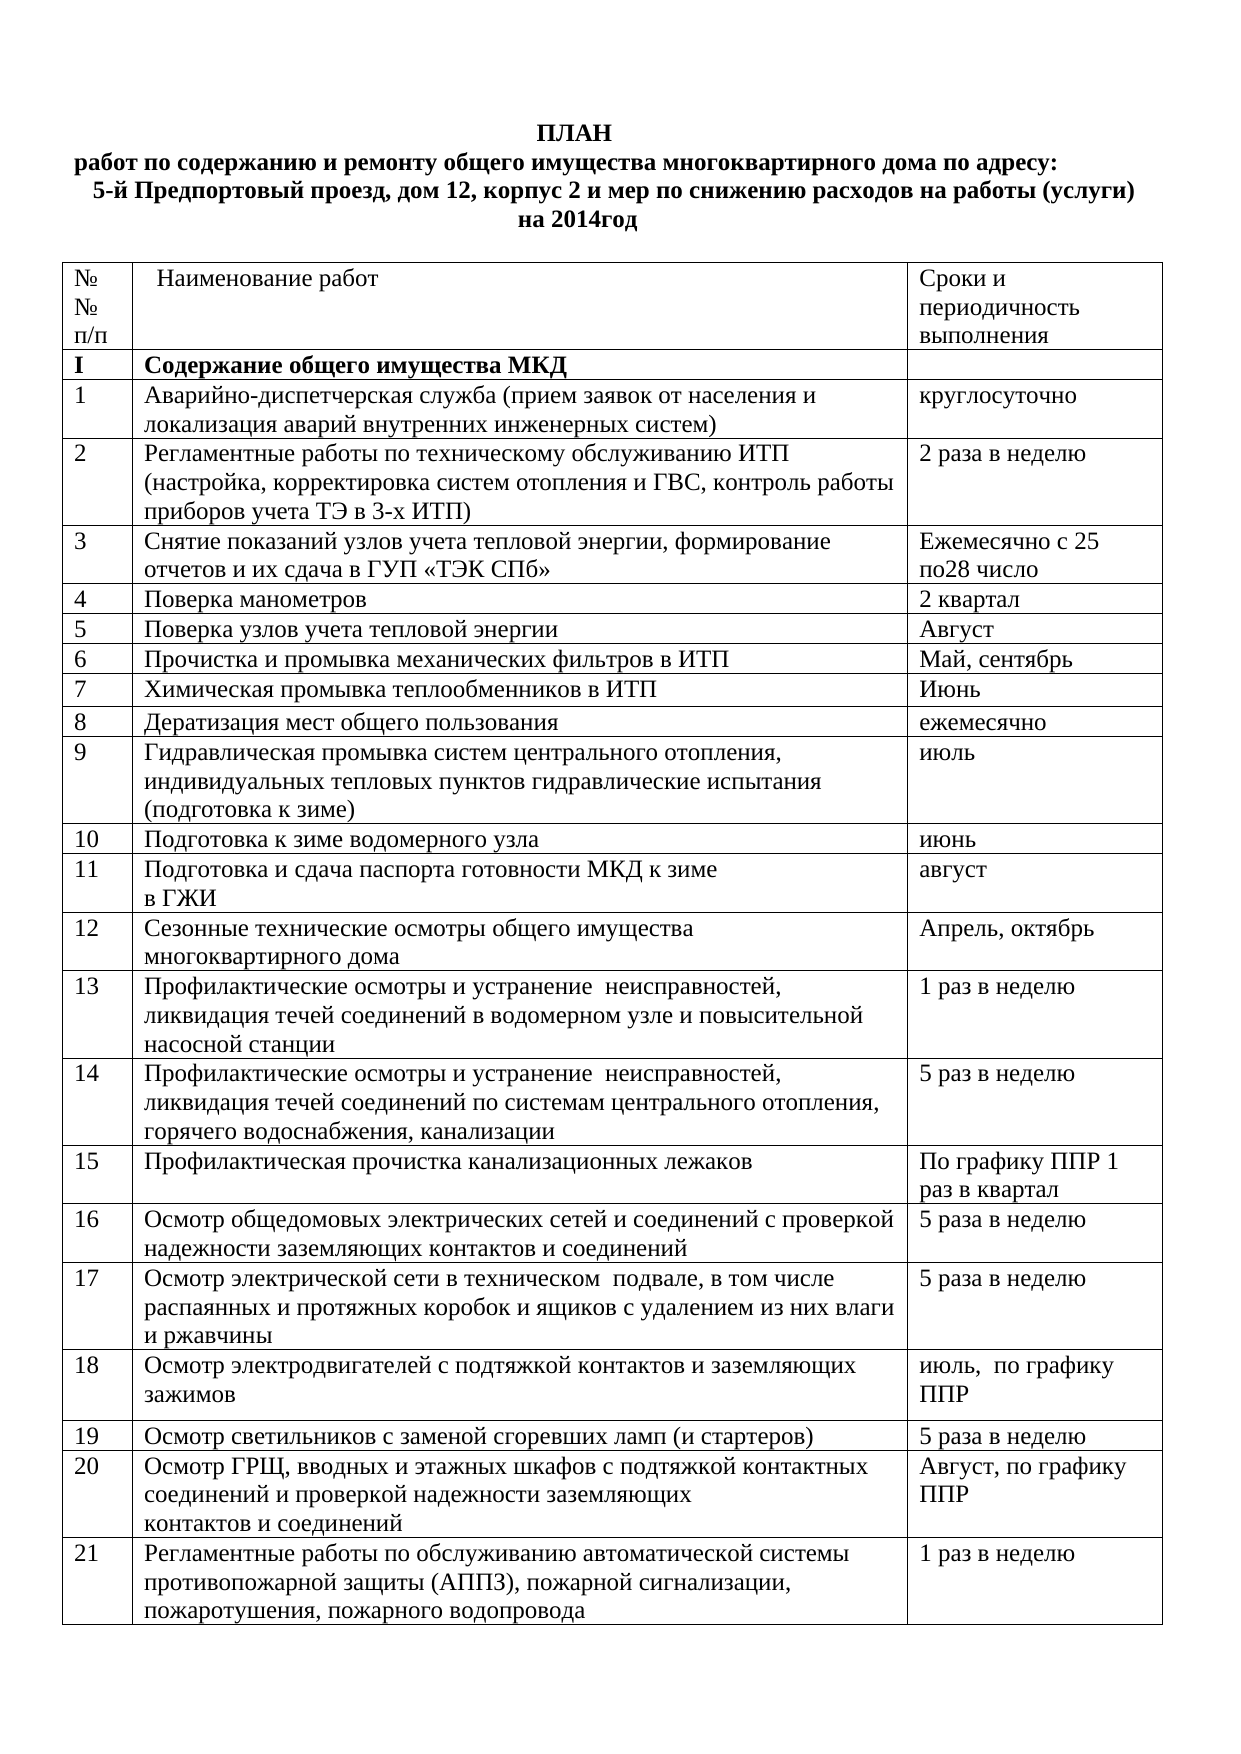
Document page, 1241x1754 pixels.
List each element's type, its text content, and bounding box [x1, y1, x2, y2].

table_cell Химическая промывка теплообменников в ИТП [133, 674, 907, 706]
table_cell Август [908, 614, 1162, 643]
table_cell Профилактическая прочистка канализационных лежаков [133, 1146, 907, 1203]
table_cell август [908, 854, 1162, 912]
table_header Наименование работ [133, 263, 907, 349]
table_cell Ежемесячно с 25 по28 число [908, 526, 1162, 583]
table_cell июнь [908, 824, 1162, 853]
table_cell Подготовка и сдача паспорта готовности МКД к зиме в ГЖИ [133, 854, 907, 912]
table_cell 21 [63, 1538, 132, 1624]
table_cell Прочистка и промывка механических фильтров в ИТП [133, 644, 907, 673]
table_cell 2 квартал [908, 584, 1162, 613]
table_cell 2 [63, 439, 132, 525]
table_cell 16 [63, 1204, 132, 1262]
table_cell 11 [63, 854, 132, 912]
table_cell Июнь [908, 674, 1162, 706]
table_cell I [63, 350, 132, 379]
table_cell Май, сентябрь [908, 644, 1162, 673]
table_cell 1 [63, 380, 132, 437]
table_cell 5 раз в неделю [908, 1059, 1162, 1145]
table_cell 5 раза в неделю [908, 1421, 1162, 1450]
table_cell Регламентные работы по обслуживанию автоматической системы противопожарной защиты (АППЗ), пожарной сигнализации, пожаротушения, пожарного водопровода [133, 1538, 907, 1624]
table_cell Поверка манометров [133, 584, 907, 613]
table_cell Август, по графику ППР [908, 1451, 1162, 1537]
table_cell 6 [63, 644, 132, 673]
table_cell 1 раз в неделю [908, 1538, 1162, 1624]
table_cell Содержание общего имущества МКД [133, 350, 907, 379]
table_cell Осмотр электродвигателей с подтяжкой контактов и заземляющих зажимов [133, 1350, 907, 1420]
table_cell круглосуточно [908, 380, 1162, 437]
table_cell [908, 350, 1162, 379]
table_cell 13 [63, 971, 132, 1057]
table_header Сроки и периодичность выполнения [908, 263, 1162, 349]
table_cell Апрель, октябрь [908, 913, 1162, 970]
table_cell Регламентные работы по техническому обслуживанию ИТП (настройка, корректировка систем отопления и ГВС, контроль работы приборов учета ТЭ в 3-х ИТП) [133, 439, 907, 525]
table_cell 3 [63, 526, 132, 583]
table_cell 7 [63, 674, 132, 706]
table_cell 5 раза в неделю [908, 1263, 1162, 1349]
table_cell Профилактические осмотры и устранение неисправностей, ликвидация течей соединений по системам центрального отопления, горячего водоснабжения, канализации [133, 1059, 907, 1145]
text ПЛАН [74, 118, 1152, 147]
table_cell 9 [63, 737, 132, 823]
table_cell 14 [63, 1059, 132, 1145]
table_cell 4 [63, 584, 132, 613]
table_cell июль [908, 737, 1162, 823]
table_cell 5 [63, 614, 132, 643]
table_cell 20 [63, 1451, 132, 1537]
table_cell Подготовка к зиме водомерного узла [133, 824, 907, 853]
table_cell Снятие показаний узлов учета тепловой энергии, формирование отчетов и их сдача в ГУП «ТЭК СПб» [133, 526, 907, 583]
text работ по содержанию и ремонту общего имущества многоквартирного дома по адресу: [74, 147, 1152, 176]
table_cell Осмотр ГРЩ, вводных и этажных шкафов с подтяжкой контактных соединений и проверкой надежности заземляющих контактов и соединений [133, 1451, 907, 1537]
table_cell 8 [63, 707, 132, 736]
table_cell 10 [63, 824, 132, 853]
table_cell 15 [63, 1146, 132, 1203]
table_cell 2 раза в неделю [908, 439, 1162, 525]
table_cell Аварийно-диспетчерская служба (прием заявок от населения и локализация аварий внутренних инженерных систем) [133, 380, 907, 437]
table_cell 19 [63, 1421, 132, 1450]
table_cell 17 [63, 1263, 132, 1349]
text на 2014год [74, 204, 1152, 233]
table_cell ежемесячно [908, 707, 1162, 736]
text 5-й Предпортовый проезд, дом 12, корпус 2 и мер по снижению расходов на работы (услуги) [74, 176, 1152, 204]
table_cell июль, по графику ППР [908, 1350, 1162, 1420]
table_cell Сезонные технические осмотры общего имущества многоквартирного дома [133, 913, 907, 970]
table_header №№ п/п [63, 263, 132, 349]
table_cell 12 [63, 913, 132, 970]
table_cell Профилактические осмотры и устранение неисправностей, ликвидация течей соединений в водомерном узле и повысительной насосной станции [133, 971, 907, 1057]
table_cell 18 [63, 1350, 132, 1420]
table_cell Осмотр электрической сети в техническом подвале, в том числе распаянных и протяжных коробок и ящиков с удалением из них влаги и ржавчины [133, 1263, 907, 1349]
table_cell Гидравлическая промывка систем центрального отопления, индивидуальных тепловых пунктов гидравлические испытания (подготовка к зиме) [133, 737, 907, 823]
table_cell Осмотр общедомовых электрических сетей и соединений с проверкой надежности заземляющих контактов и соединений [133, 1204, 907, 1262]
table_cell 1 раз в неделю [908, 971, 1162, 1057]
table_cell Поверка узлов учета тепловой энергии [133, 614, 907, 643]
table_cell Дератизация мест общего пользования [133, 707, 907, 736]
table_cell 5 раза в неделю [908, 1204, 1162, 1262]
table_cell Осмотр светильников с заменой сгоревших ламп (и стартеров) [133, 1421, 907, 1450]
table_cell По графику ППР 1 раз в квартал [908, 1146, 1162, 1203]
